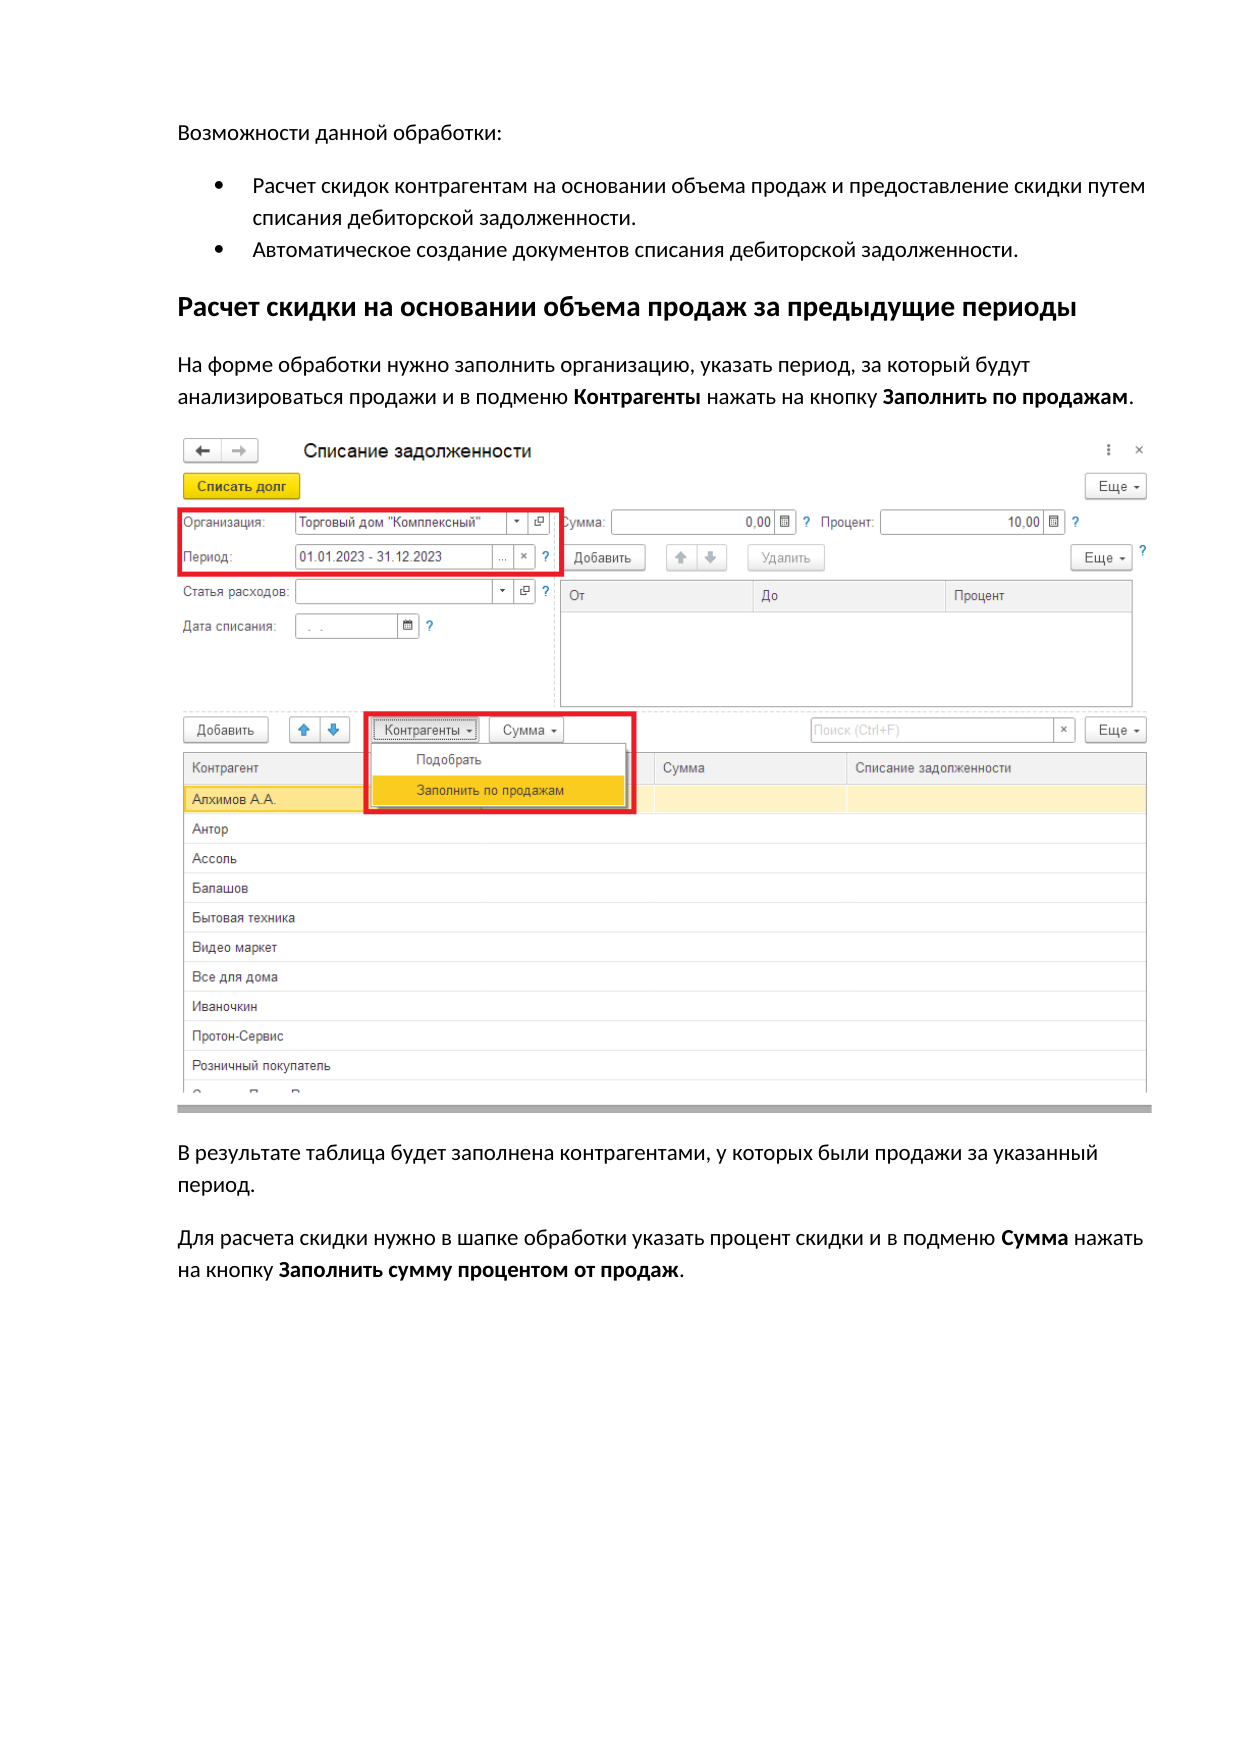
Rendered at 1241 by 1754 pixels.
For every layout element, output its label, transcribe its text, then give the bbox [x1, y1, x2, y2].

text Возможности данной обработки: [177, 118, 1152, 146]
text На форме обработки нужно заполнить организацию, указать период, за который будут анализироваться продажи и в подменю Контрагенты нажать на кнопку Заполнить по продажам. [177, 350, 1152, 411]
text Расчет скидки на основании объема продаж за предыдущие периоды [177, 288, 1152, 324]
text Для расчета скидки нужно в шапке обработки указать процент скидки и в подменю Сумма нажать на кнопку Заполнить сумму процентом от продаж. [177, 1223, 1152, 1283]
text В результате таблица будет заполнена контрагентами, у которых были продажи за указанный период. [177, 1138, 1152, 1198]
picture [177, 435, 1152, 1113]
list Расчет скидок контрагентам на основании объема продаж и предоставление скидки путем списания дебиторской задолженности. [215, 171, 1152, 231]
list Автоматическое создание документов списания дебиторской задолженности. [215, 236, 1152, 263]
